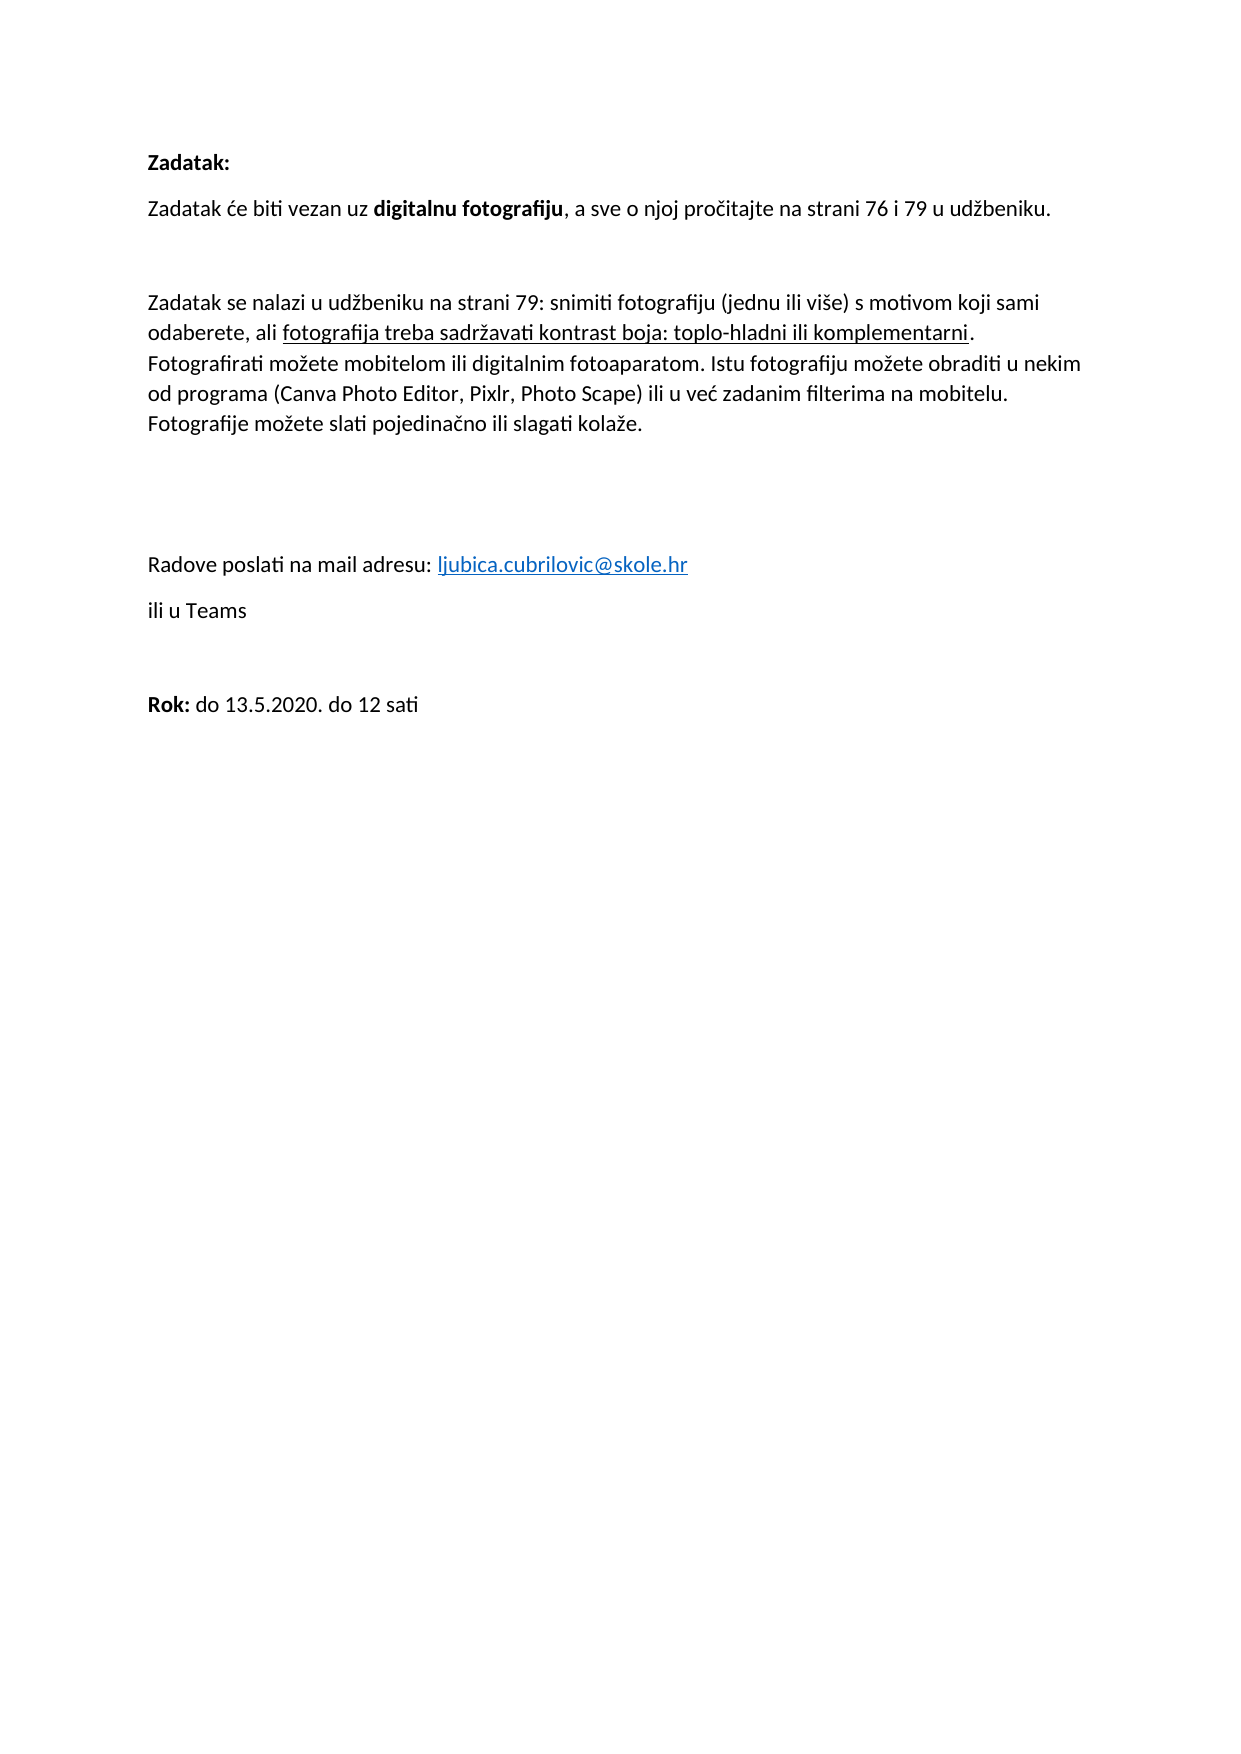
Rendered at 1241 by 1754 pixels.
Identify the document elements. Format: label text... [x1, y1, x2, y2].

text Radove poslati na mail adresu: ljubica.cubrilovic@skole.hr [148, 550, 1093, 578]
text Zadatak se nalazi u udžbeniku na strani 79: snimiti fotografiju (jednu ili više) s motivom koji sami odaberete, ali fotografija treba sadržavati kontrast boja: toplo-hladni ili komplementarni. Fotografirati možete mobitelom ili digitalnim fotoaparatom. Istu fotografiju možete obraditi u nekim od programa (Canva Photo Editor, Pixlr, Photo Scape) ili u već zadanim filterima na mobitelu. Fotografije možete slati pojedinačno ili slagati kolaže. [148, 288, 1093, 437]
text ili u Teams [148, 597, 1093, 624]
text Zadatak: [148, 148, 1093, 176]
text Zadatak će biti vezan uz digitalnu fotografiju, a sve o njoj pročitajte na strani 76 i 79 u udžbeniku. [148, 194, 1093, 222]
text Rok: do 13.5.2020. do 12 sati [148, 690, 1093, 718]
